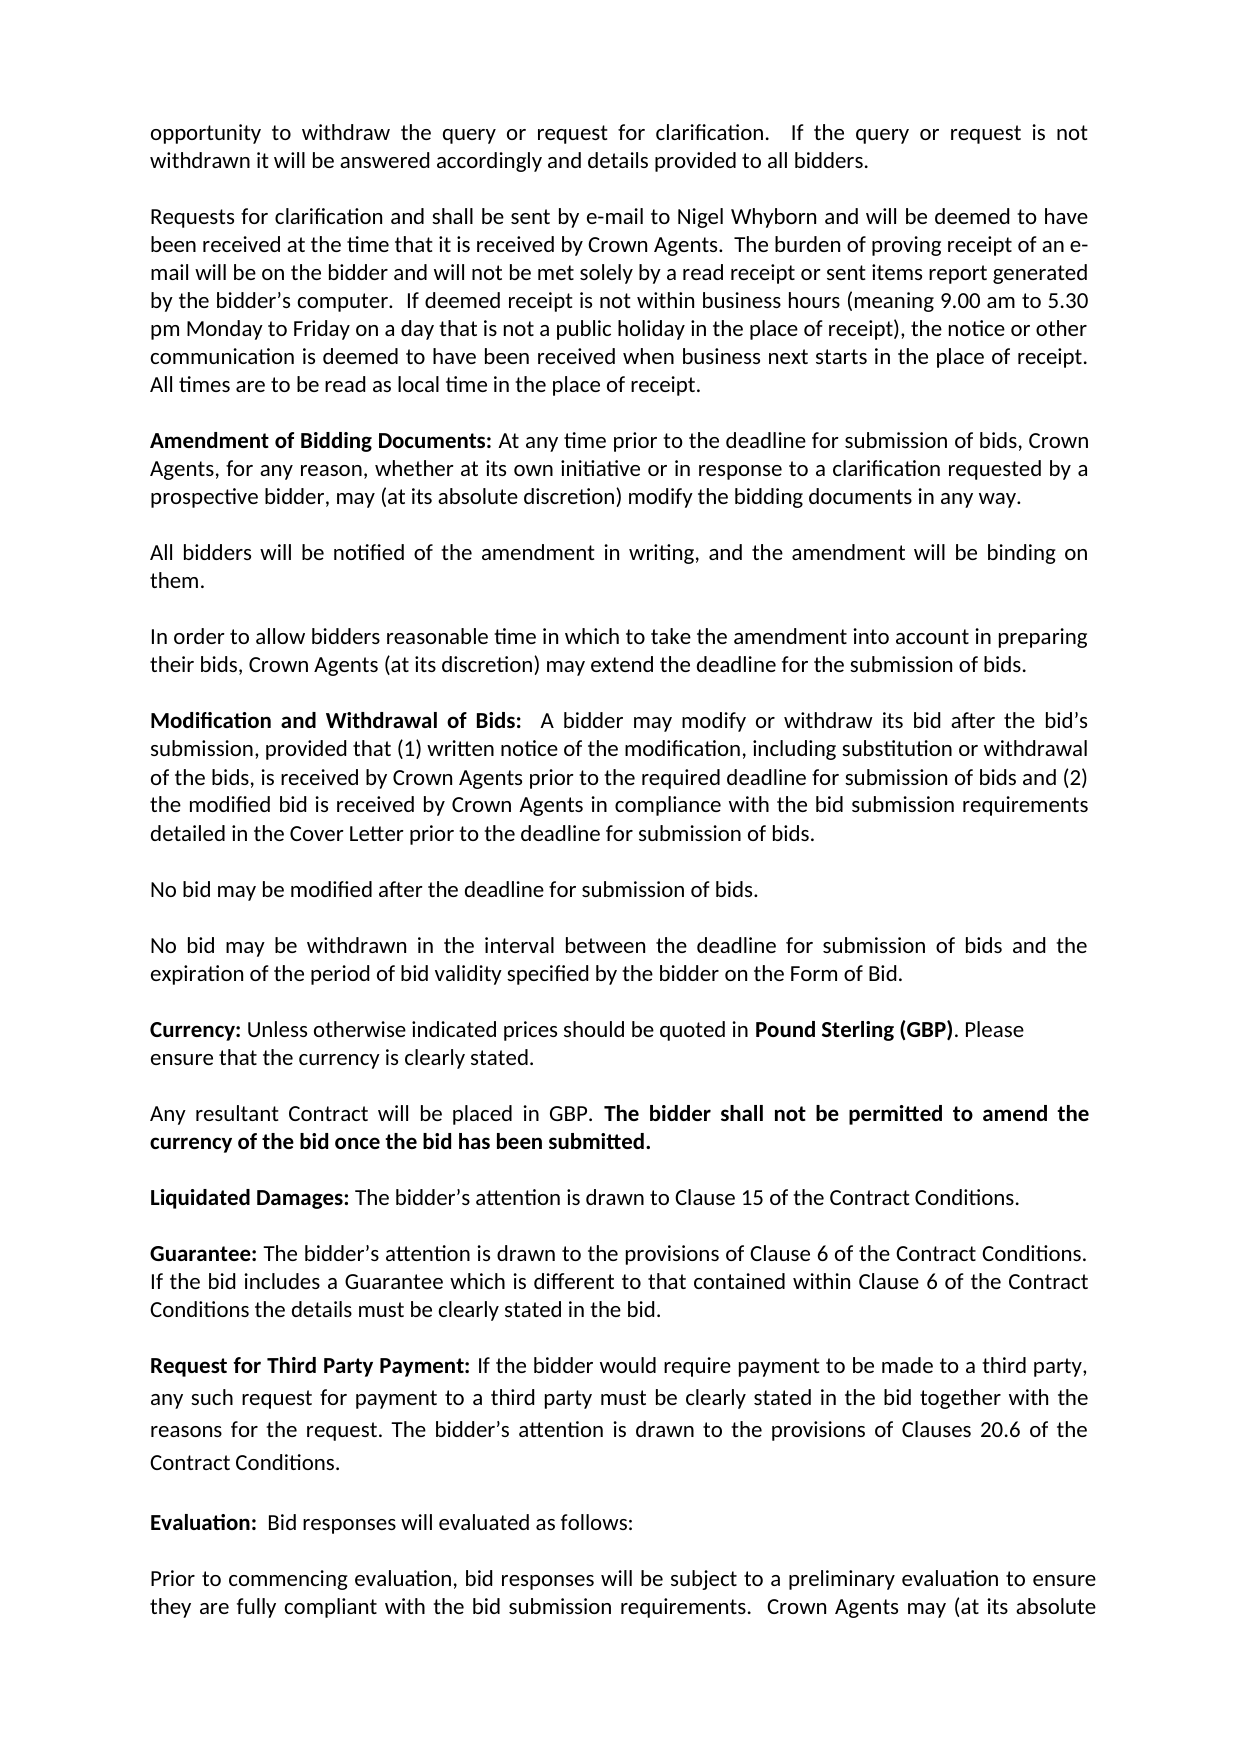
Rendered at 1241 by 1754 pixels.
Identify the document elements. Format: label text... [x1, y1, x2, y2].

text Liquidated Damages: The bidder’s attention is drawn to Clause 15 of the Contract Conditions. [150, 1183, 1090, 1211]
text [150, 118, 1090, 174]
text Evaluation: Bid responses will evaluated as follows: [150, 1508, 1090, 1536]
text Currency: Unless otherwise indicated prices should be quoted in Pound Sterling (GBP). Please ensure that the currency is clearly stated. [150, 1015, 1090, 1071]
text Amendment of Bidding Documents: At any time prior to the deadline for submission of bids, Crown Agents, for any reason, whether at its own initiative or in response to a clarification requested by a prospective bidder, may (at its absolute discretion) modify the bidding documents in any way. [150, 426, 1090, 510]
text In order to allow bidders reasonable time in which to take the amendment into account in preparing their bids, Crown Agents (at its discretion) may extend the deadline for the submission of bids. [150, 622, 1090, 678]
text Guarantee: The bidder’s attention is drawn to the provisions of Clause 6 of the Contract Conditions. If the bid includes a Guarantee which is different to that contained within Clause 6 of the Contract Conditions the details must be clearly stated in the bid. [150, 1239, 1090, 1323]
text Modification and Withdrawal of Bids: A bidder may modify or withdraw its bid after the bid’s submission, provided that (1) written notice of the modification, including substitution or withdrawal of the bids, is received by Crown Agents prior to the required deadline for submission of bids and (2) the modified bid is received by Crown Agents in compliance with the bid submission requirements detailed in the Cover Letter prior to the deadline for submission of bids. [150, 707, 1090, 847]
text No bid may be modified after the deadline for submission of bids. [150, 875, 1090, 903]
text No bid may be withdrawn in the interval between the deadline for submission of bids and the expiration of the period of bid validity specified by the bidder on the Form of Bid. [150, 931, 1090, 987]
text All bidders will be notified of the amendment in writing, and the amendment will be binding on them. [150, 538, 1090, 594]
text Any resultant Contract will be placed in GBP. The bidder shall not be permitted to amend the currency of the bid once the bid has been submitted. [150, 1099, 1090, 1155]
text Requests for clarification and shall be sent by e-mail to Nigel Whyborn and will be deemed to have been received at the time that it is received by Crown Agents. The burden of proving receipt of an e-mail will be on the bidder and will not be met solely by a read receipt or sent items report generated by the bidder’s computer. If deemed receipt is not within business hours (meaning 9.00 am to 5.30 pm Monday to Friday on a day that is not a public holiday in the place of receipt), the notice or other communication is deemed to have been received when business next starts in the place of receipt. All times are to be read as local time in the place of receipt. [150, 202, 1090, 398]
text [150, 1564, 1098, 1620]
text Request for Third Party Payment: If the bidder would require payment to be made to a third party, any such request for payment to a third party must be clearly stated in the bid together with the reasons for the request. The bidder’s attention is drawn to the provisions of Clauses 20.6 of the Contract Conditions. [150, 1351, 1090, 1476]
